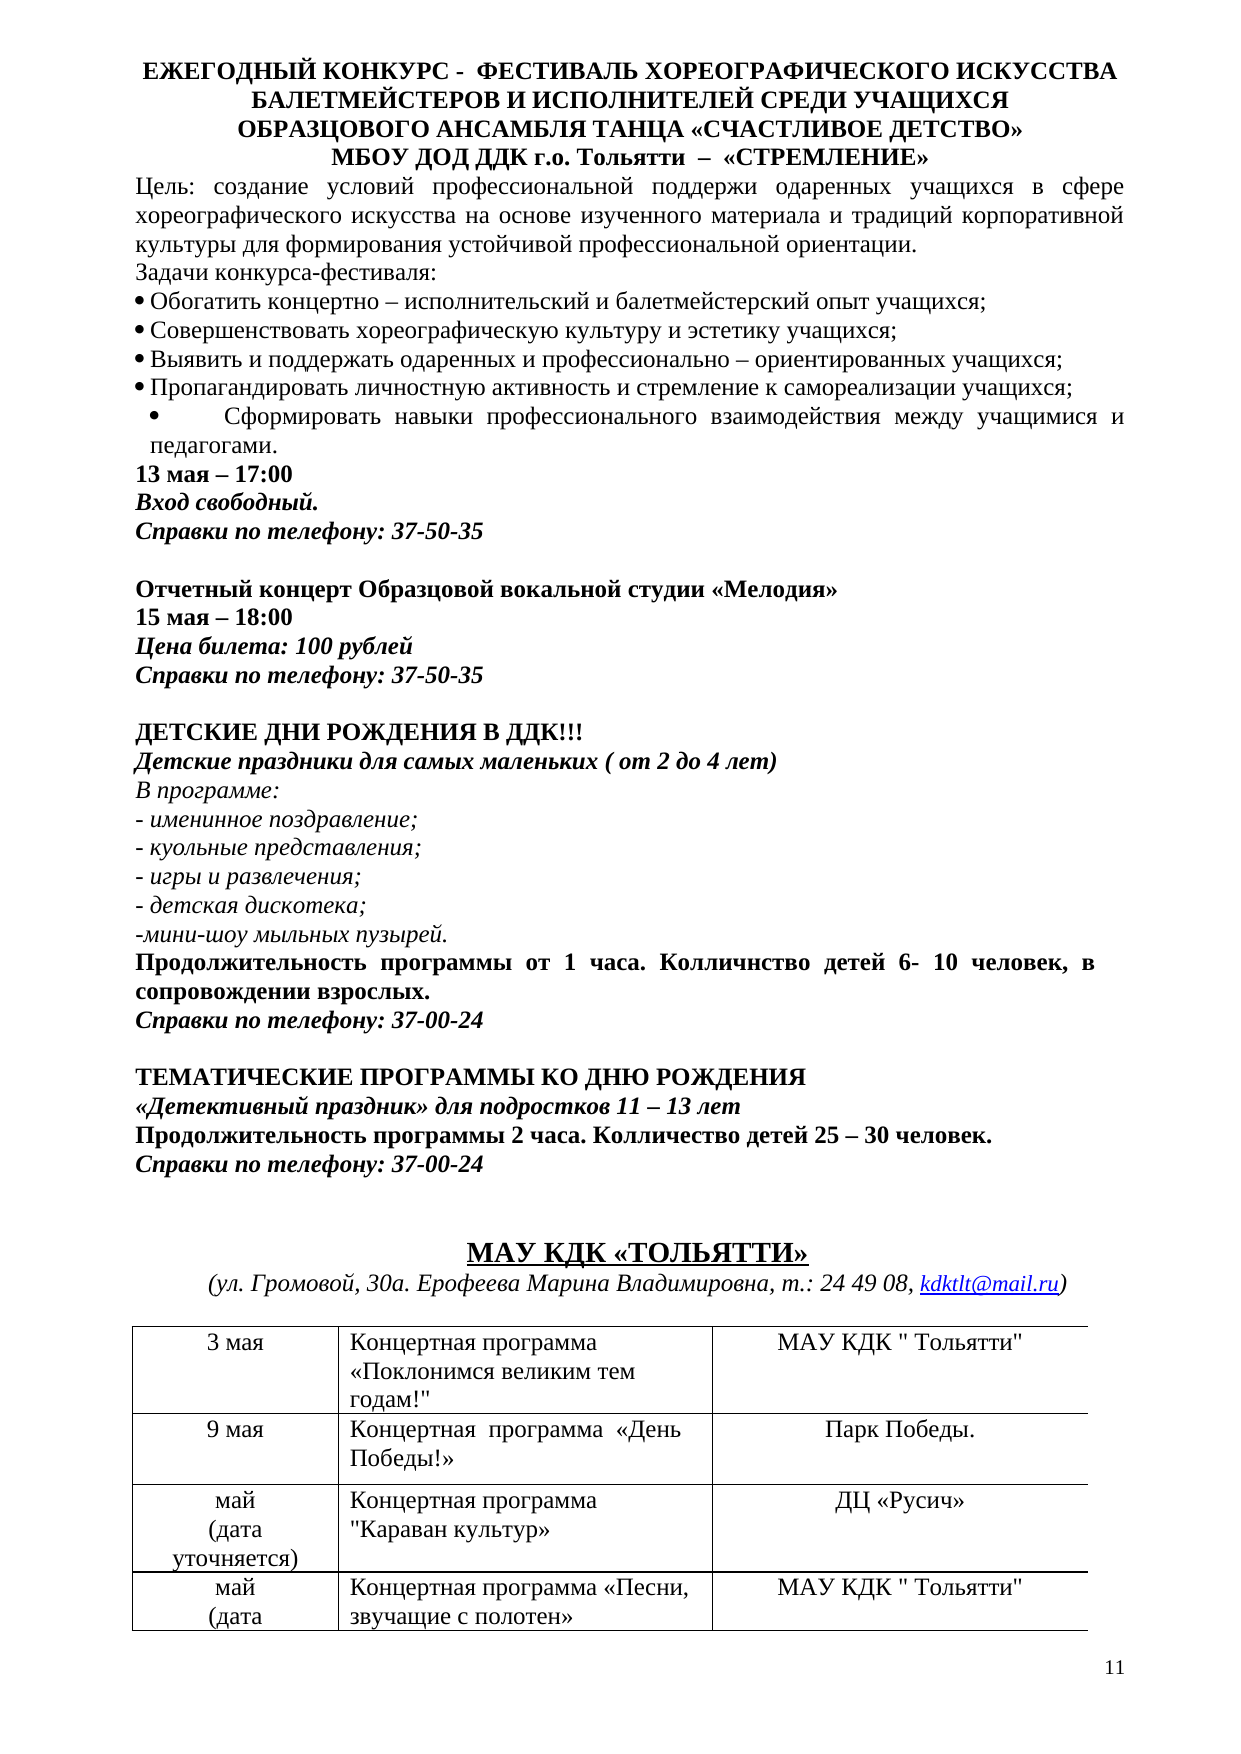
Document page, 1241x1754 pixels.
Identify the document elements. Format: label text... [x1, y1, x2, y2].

list Совершенствовать хореографическую культуру и эстетику учащихся; [135, 315, 1125, 344]
table_cell 9 мая [133, 1414, 338, 1484]
table_cell май (дата уточняется) [133, 1485, 338, 1571]
text - куольные представления; [135, 832, 1096, 861]
text Справки по телефону: 37-00-24 [135, 1005, 1096, 1034]
table_cell Парк Победы. [713, 1414, 1087, 1484]
table_cell ДЦ «Русич» [713, 1485, 1087, 1571]
text Справки по телефону: 37-50-35 [135, 516, 1096, 545]
text ЕЖЕГОДНЫЙ КОНКУРС - ФЕСТИВАЛЬ ХОРЕОГРАФИЧЕСКОГО ИСКУССТВА БАЛЕТМЕЙСТЕРОВ И ИСПОЛНИТЕЛЕЙ СРЕДИ УЧАЩИХСЯ [135, 56, 1125, 114]
text 15 мая – 18:00 [135, 602, 1096, 631]
text ТЕМАТИЧЕСКИЕ ПРОГРАММЫ КО ДНЮ РОЖДЕНИЯ [135, 1062, 1096, 1091]
table_header 3 мая [133, 1327, 338, 1413]
text МАУ КДК «ТОЛЬЯТТИ» [150, 1235, 1125, 1268]
text -мини-шоу мыльных пузырей. [135, 919, 1096, 947]
text Продолжительность программы от 1 часа. Колличнство детей 6- 10 человек, в сопровождении взрослых. [135, 947, 1096, 1005]
list Обогатить концертно – исполнительский и балетмейстерский опыт учащихся; [135, 286, 1125, 315]
text ОБРАЗЦОВОГО АНСАМБЛЯ ТАНЦА «СЧАСТЛИВОЕ ДЕТСТВО» [135, 114, 1125, 142]
table_header Концертная программа «Поклонимся великим тем годам!" [339, 1327, 712, 1413]
text Справки по телефону: 37-00-24 [135, 1149, 1096, 1177]
table_cell МАУ КДК " Тольятти" [713, 1573, 1087, 1630]
text Отчетный концерт Образцовой вокальной студии «Мелодия» [135, 574, 1096, 602]
text (ул. Громовой, 30а. Ерофеева Марина Владимировна, т.: 24 49 08, kdktlt@mail.ru) [150, 1268, 1125, 1297]
text Цель: создание условий профессиональной поддержи одаренных учащихся в сфере хореографического искусства на основе изученного материала и традиций корпоративной культуры для формирования устойчивой профессиональной ориентации. [135, 171, 1125, 257]
text - игры и развлечения; [135, 861, 1096, 890]
table_header МАУ КДК " Тольятти" [713, 1327, 1087, 1413]
text Цена билета: 100 рублей [135, 631, 1096, 660]
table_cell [339, 1573, 712, 1630]
list Пропагандировать личностную активность и стремление к самореализации учащихся; [135, 372, 1125, 401]
list Сформировать навыки профессионального взаимодействия между учащимися и педагогами. [150, 401, 1125, 459]
text Задачи конкурса-фестиваля: [135, 257, 1125, 286]
text В программе: [135, 775, 1096, 804]
list Выявить и поддержать одаренных и профессионально – ориентированных учащихся; [135, 344, 1125, 372]
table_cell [133, 1573, 338, 1630]
text «Детективный праздник» для подростков 11 – 13 лет [135, 1091, 1096, 1120]
text ДЕТСКИЕ ДНИ РОЖДЕНИЯ В ДДК!!! [135, 717, 1096, 746]
text Вход свободный. [135, 487, 1096, 516]
table_cell Концертная программа "Караван культур» [339, 1485, 712, 1571]
table_cell Концертная программа «День Победы!» [339, 1414, 712, 1484]
text МБОУ ДОД ДДК г.о. Тольятти – «СТРЕМЛЕНИЕ» [135, 142, 1125, 171]
text 13 мая – 17:00 [135, 459, 1125, 487]
text - именинное поздравление; [135, 804, 1096, 832]
text Детские праздники для самых маленьких ( от 2 до 4 лет) [135, 746, 1096, 775]
text Справки по телефону: 37-50-35 [135, 660, 1096, 689]
text - детская дискотека; [135, 890, 1096, 919]
text Продолжительность программы 2 часа. Колличество детей 25 – 30 человек. [135, 1120, 1096, 1149]
